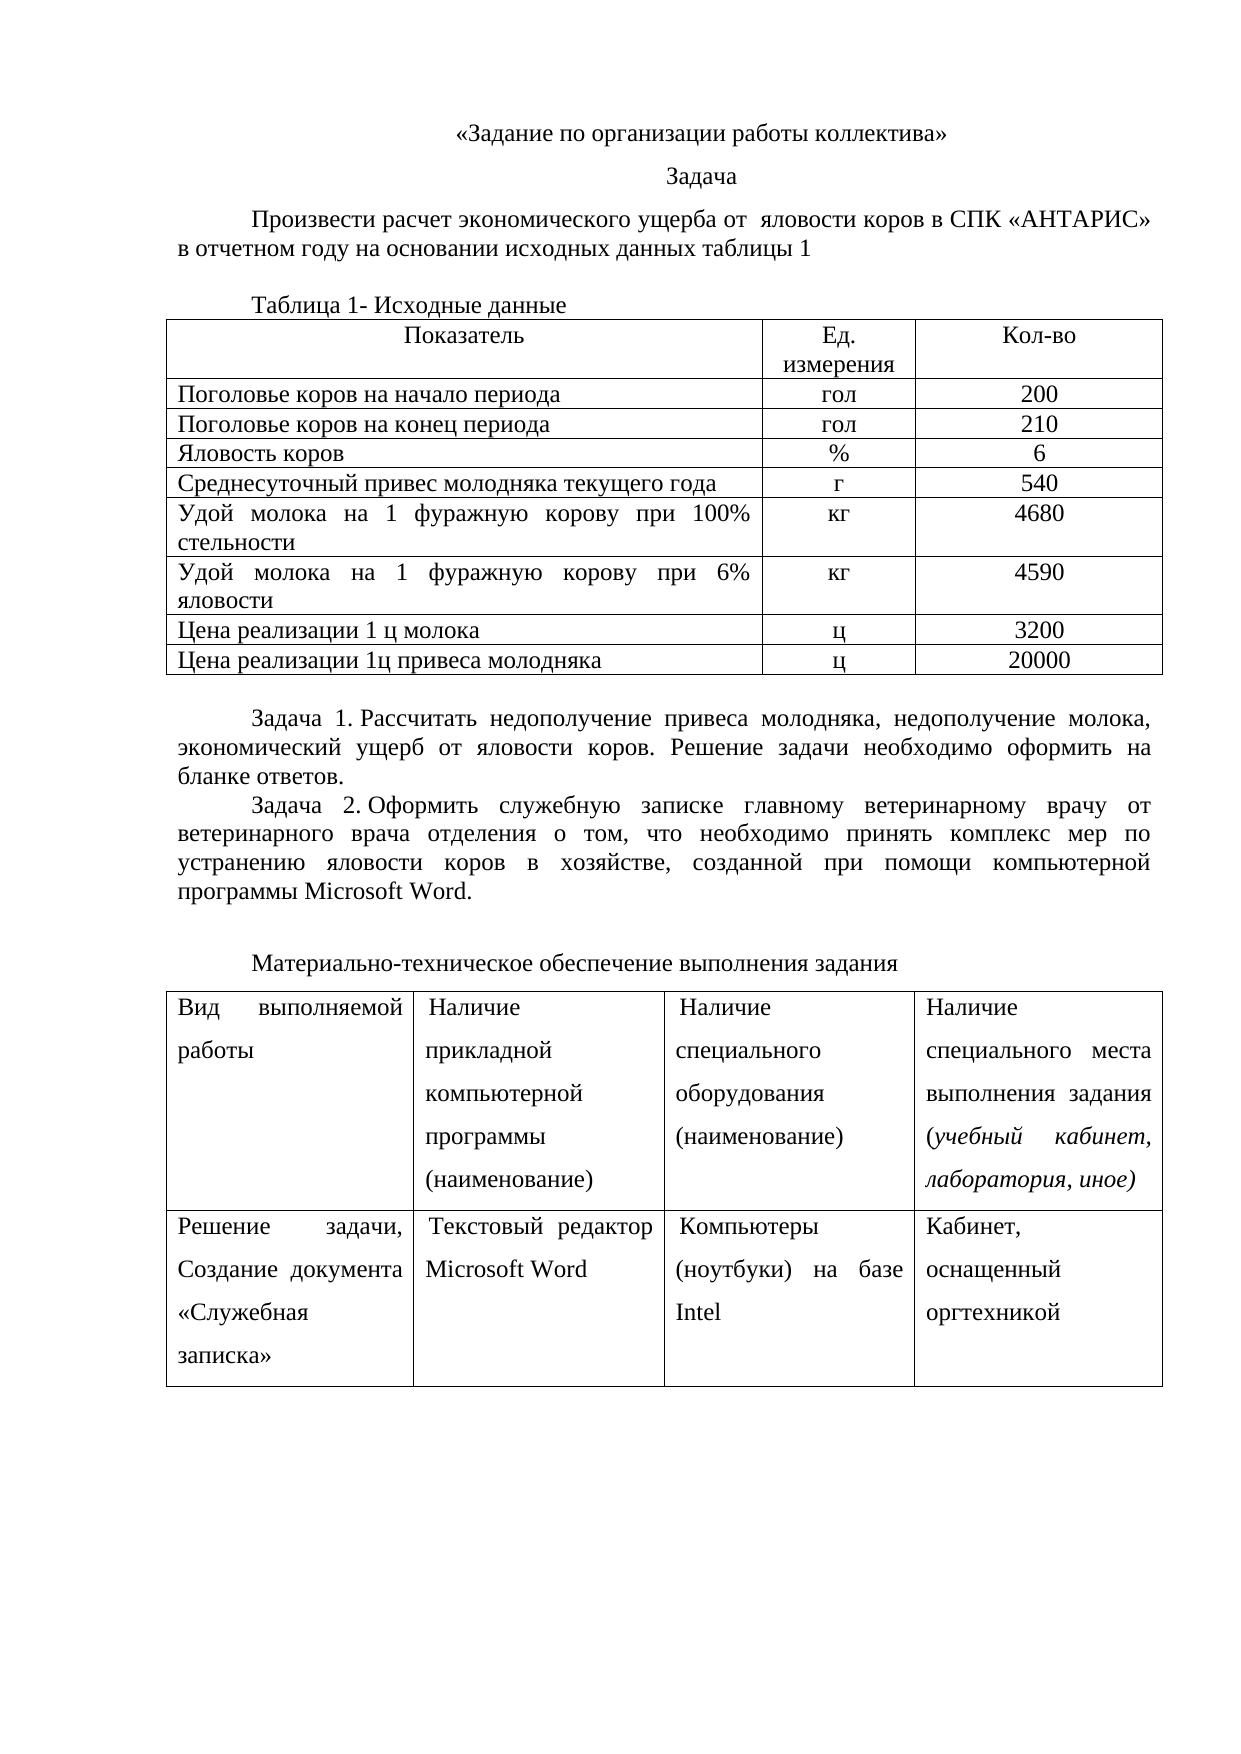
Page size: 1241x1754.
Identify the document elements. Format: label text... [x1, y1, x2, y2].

text Произвести расчет экономического ущерба от яловости коров в СПК «АНТАРИС» в отчетном году на основании исходных данных таблицы 1 [177, 204, 1152, 262]
table_cell г [763, 468, 915, 497]
text Таблица 1- Исходные данные [177, 291, 1152, 319]
table_cell 4590 [916, 557, 1162, 614]
table_cell Решение задачи, Создание документа «Служебная записка» [167, 1211, 413, 1386]
table_cell Цена реализации 1 ц молока [167, 615, 762, 644]
table_cell Яловость коров [167, 439, 762, 467]
table_cell Поголовье коров на конец периода [167, 409, 762, 437]
table_cell Компьютеры (ноутбуки) на базе Intel [665, 1211, 914, 1386]
table_cell гол [763, 409, 915, 437]
table_header Наличие специального оборудования (наименование) [665, 992, 914, 1210]
table_cell кг [763, 498, 915, 556]
table_cell 4680 [916, 498, 1162, 556]
table_cell Кабинет, оснащенный оргтехникой [915, 1211, 1162, 1386]
table_cell ц [763, 645, 915, 674]
table_cell ц [763, 615, 915, 644]
text Задача 1. Рассчитать недополучение привеса молодняка, недополучение молока, экономический ущерб от яловости коров. Решение задачи необходимо оформить на бланке ответов. [177, 703, 1152, 790]
table_cell 3200 [916, 615, 1162, 644]
table_header Наличие прикладной компьютерной программы (наименование) [414, 992, 664, 1210]
table_cell гол [763, 379, 915, 408]
table_header Вид выполняемой работы [167, 992, 413, 1210]
text Задача 2. Оформить служебную запискe главному ветеринарному врачу от ветеринарного врача отделения о том, что необходимо принять комплекс мер по устранению яловости коров в хозяйстве, созданной при помощи компьютерной программы Microsoft Word. [177, 790, 1152, 905]
table_header Наличие специального места выполнения задания (учебный кабинет, лаборатория, иное) [915, 992, 1162, 1210]
table_cell 20000 [916, 645, 1162, 674]
table_header Показатель [167, 320, 762, 378]
table_header Ед. измерения [763, 320, 915, 378]
table_cell Поголовье коров на начало периода [167, 379, 762, 408]
table_cell % [763, 439, 915, 467]
table_cell 540 [916, 468, 1162, 497]
table_cell Текстовый редактор Microsoft Word [414, 1211, 664, 1386]
table_cell Удой молока на 1 фуражную корову при 6% яловости [167, 557, 762, 614]
table_cell Цена реализации 1ц привеса молодняка [167, 645, 762, 674]
text «Задание по организации работы коллектива» [177, 118, 1152, 147]
table_cell кг [763, 557, 915, 614]
table_header Кол-во [916, 320, 1162, 378]
table_cell Среднесуточный привес молодняка текущего года [167, 468, 762, 497]
table_cell 210 [916, 409, 1162, 437]
text Материально-техническое обеспечение выполнения задания [177, 948, 1152, 977]
table_cell 200 [916, 379, 1162, 408]
table_cell Удой молока на 1 фуражную корову при 100% стельности [167, 498, 762, 556]
table_cell 6 [916, 439, 1162, 467]
text Задача [177, 161, 1152, 190]
